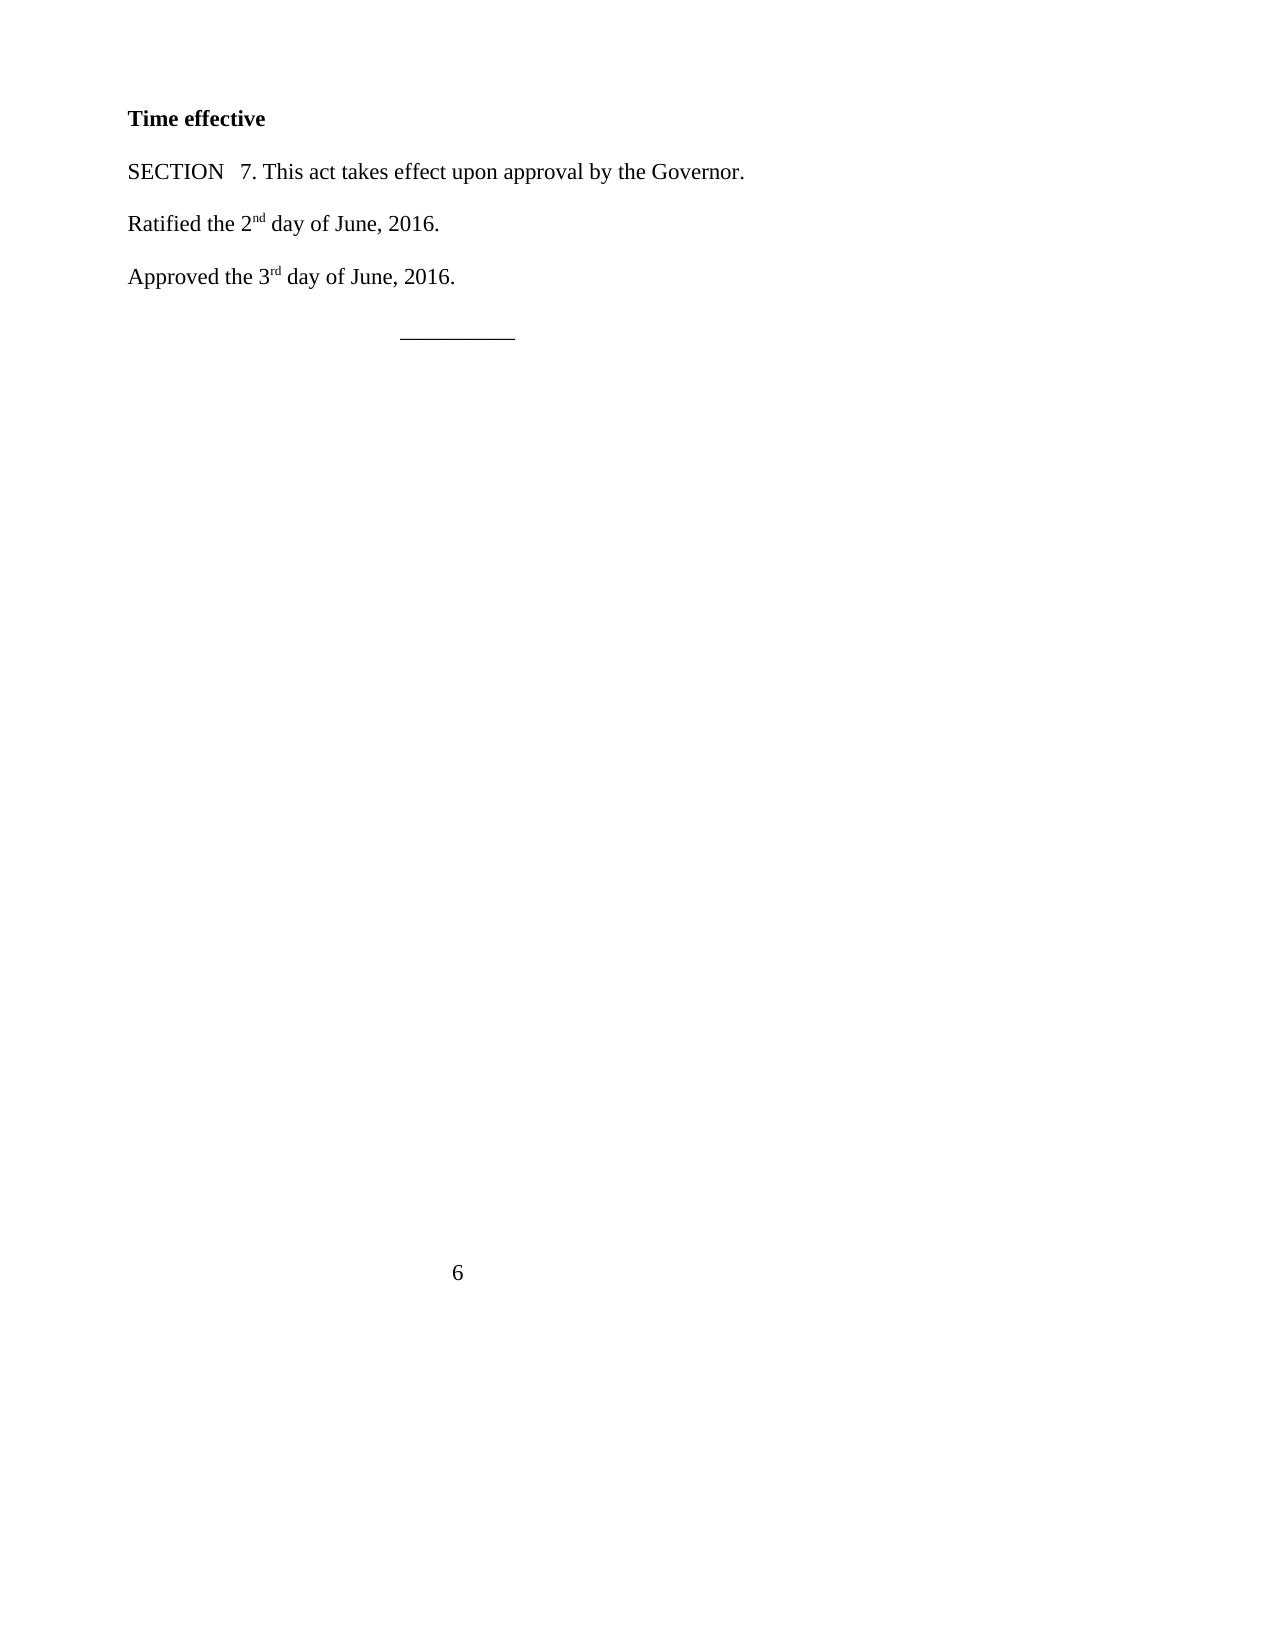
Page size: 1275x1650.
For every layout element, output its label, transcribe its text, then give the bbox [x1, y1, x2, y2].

text __________ [127, 316, 787, 342]
text Time effective [127, 105, 787, 131]
text Ratified the 2nd day of June, 2016. [127, 210, 787, 237]
text SECTION 7. This act takes effect upon approval by the Governor. [127, 158, 787, 184]
text Approved the 3rd day of June, 2016. [127, 263, 787, 289]
